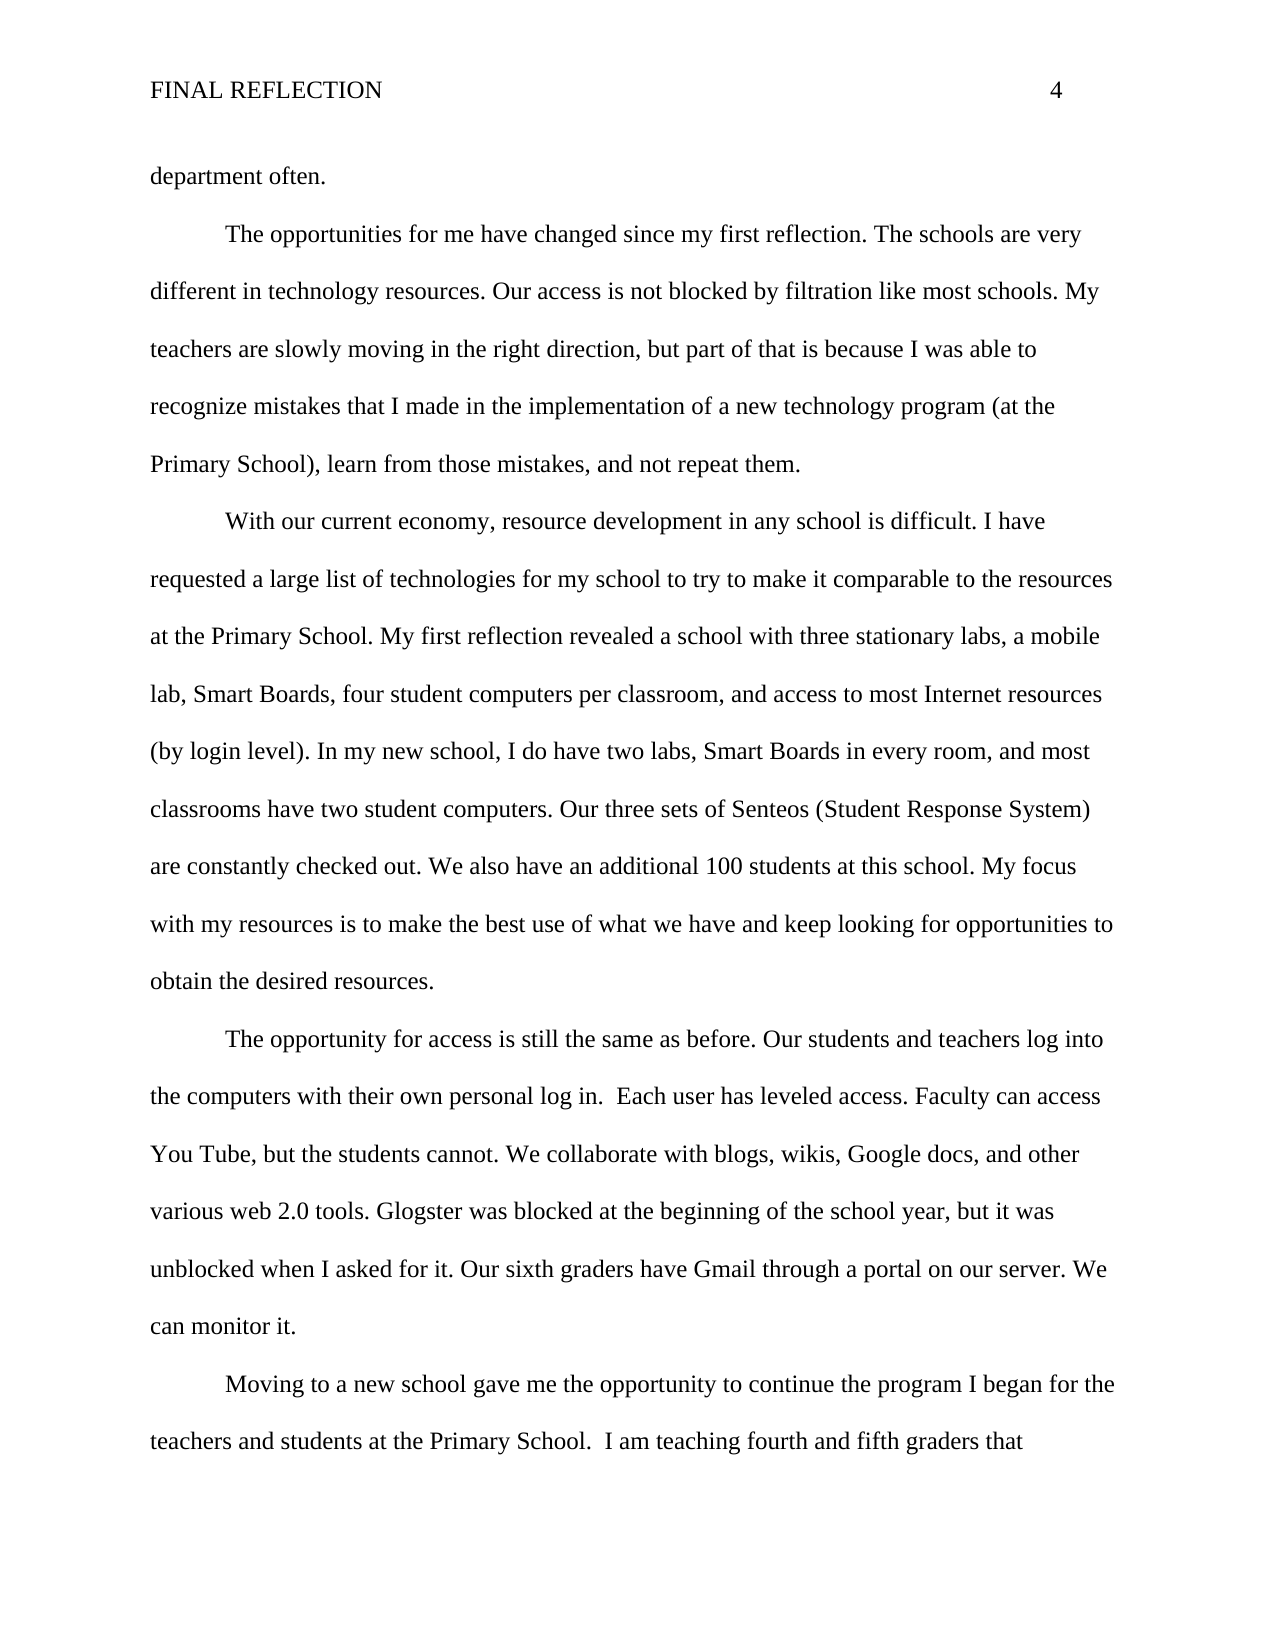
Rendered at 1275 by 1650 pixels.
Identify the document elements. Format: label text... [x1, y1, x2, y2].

text With our current economy, resource development in any school is difficult. I have requested a large list of technologies for my school to try to make it comparable to the resources at the Primary School. My first reflection revealed a school with three stationary labs, a mobile lab, Smart Boards, four student computers per classroom, and access to most Internet resources (by login level). In my new school, I do have two labs, Smart Boards in every room, and most classrooms have two student computers. Our three sets of Senteos (Student Response System) are constantly checked out. We also have an additional 100 students at this school. My focus with my resources is to make the best use of what we have and keep looking for opportunities to obtain the desired resources. [150, 506, 1125, 995]
text The opportunity for access is still the same as before. Our students and teachers log into the computers with their own personal log in. Each user has leveled access. Faculty can access You Tube, but the students cannot. We collaborate with blogs, wikis, Google docs, and other various web 2.0 tools. Glogster was blocked at the beginning of the school year, but it was unblocked when I asked for it. Our sixth graders have Gmail through a portal on our server. We can monitor it. [150, 1024, 1125, 1340]
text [150, 161, 1125, 190]
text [150, 1369, 1125, 1455]
text The opportunities for me have changed since my first reflection. The schools are very different in technology resources. Our access is not blocked by filtration like most schools. My teachers are slowly moving in the right direction, but part of that is because I was able to recognize mistakes that I made in the implementation of a new technology program (at the Primary School), learn from those mistakes, and not repeat them. [150, 219, 1125, 477]
